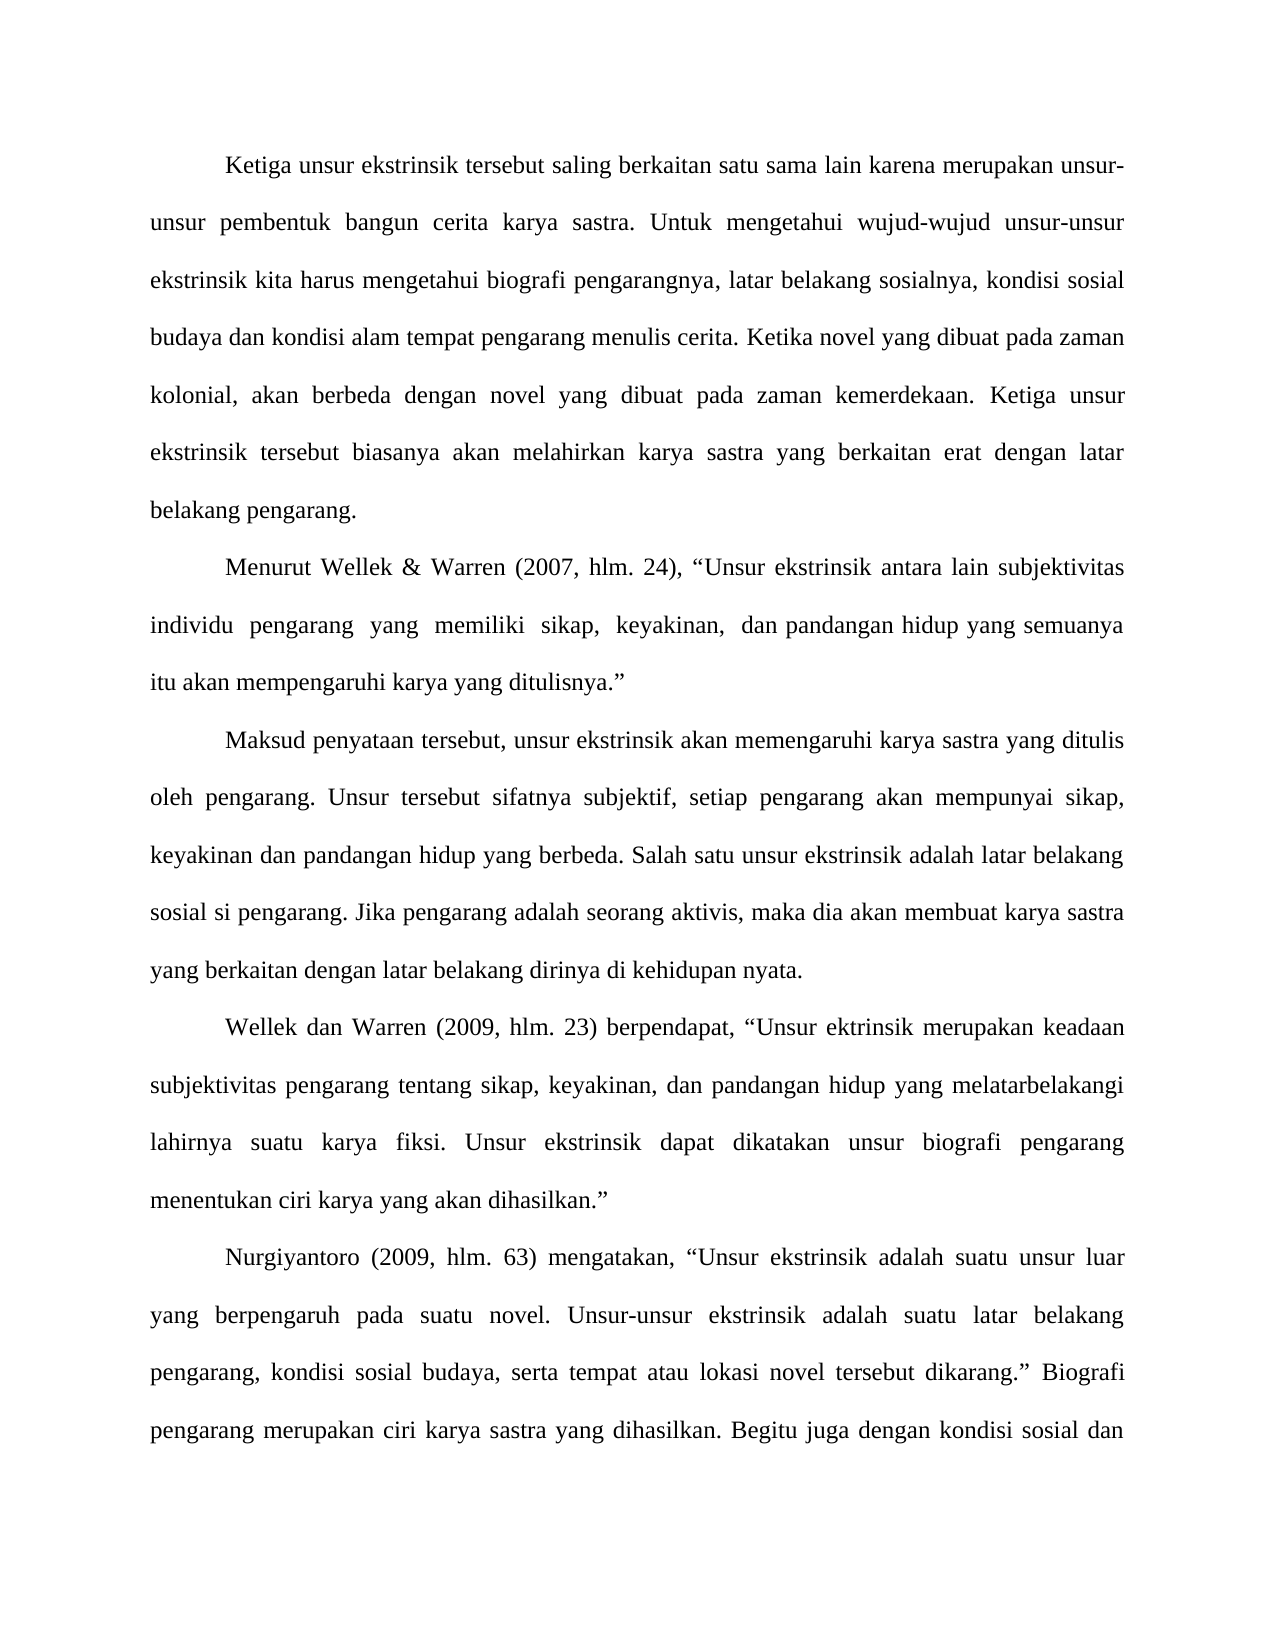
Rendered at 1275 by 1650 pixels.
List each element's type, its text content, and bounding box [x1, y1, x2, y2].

list Menurut Wellek & Warren (2007, hlm. 24), “Unsur ekstrinsik antara lain subjektivitas individu pengarang yang memiliki sikap, keyakinan, dan pandangan hidup yang semuanya itu akan mempengaruhi karya yang ditulisnya.” [150, 552, 1125, 696]
text Ketiga unsur ekstrinsik tersebut saling berkaitan satu sama lain karena merupakan unsur-unsur pembentuk bangun cerita karya sastra. Untuk mengetahui wujud-wujud unsur-unsur ekstrinsik kita harus mengetahui biografi pengarangnya, latar belakang sosialnya, kondisi sosial budaya dan kondisi alam tempat pengarang menulis cerita. Ketika novel yang dibuat pada zaman kolonial, akan berbeda dengan novel yang dibuat pada zaman kemerdekaan. Ketiga unsur ekstrinsik tersebut biasanya akan melahirkan karya sastra yang berkaitan erat dengan latar belakang pengarang. [150, 150, 1125, 524]
list Maksud penyataan tersebut, unsur ekstrinsik akan memengaruhi karya sastra yang ditulis oleh pengarang. Unsur tersebut sifatnya subjektif, setiap pengarang akan mempunyai sikap, keyakinan dan pandangan hidup yang berbeda. Salah satu unsur ekstrinsik adalah latar belakang sosial si pengarang. Jika pengarang adalah seorang aktivis, maka dia akan membuat karya sastra yang berkaitan dengan latar belakang dirinya di kehidupan nyata. [150, 725, 1125, 984]
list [150, 1242, 1125, 1444]
list Wellek dan Warren (2009, hlm. 23) berpendapat, “Unsur ektrinsik merupakan keadaan subjektivitas pengarang tentang sikap, keyakinan, dan pandangan hidup yang melatarbelakangi lahirnya suatu karya fiksi. Unsur ekstrinsik dapat dikatakan unsur biografi pengarang menentukan ciri karya yang akan dihasilkan.” [150, 1012, 1125, 1214]
